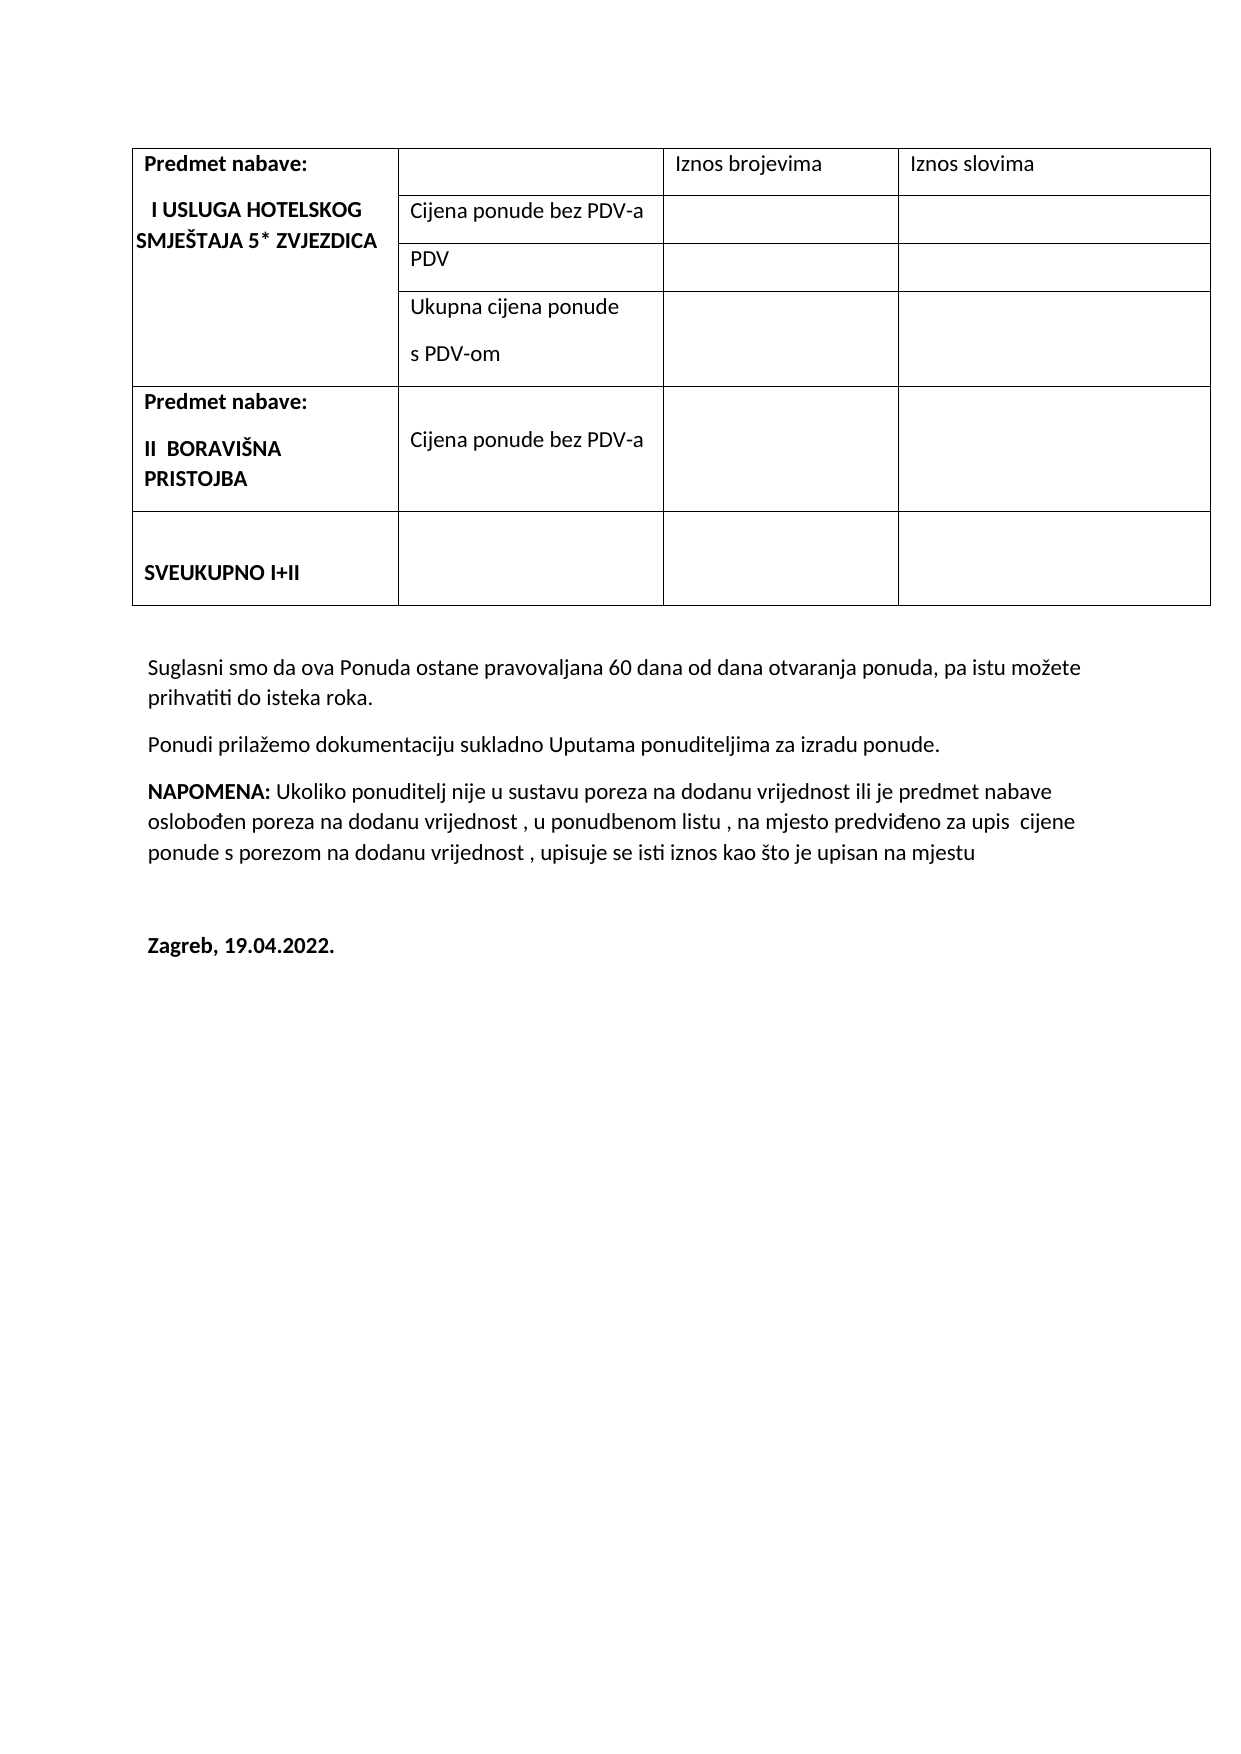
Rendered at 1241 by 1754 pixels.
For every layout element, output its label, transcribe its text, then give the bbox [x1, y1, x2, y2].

text NAPOMENA: Ukoliko ponuditelj nije u sustavu poreza na dodanu vrijednost ili je predmet nabave oslobođen poreza na dodanu vrijednost , u ponudbenom listu , na mjesto predviđeno za upis cijene ponude s porezom na dodanu vrijednost , upisuje se isti iznos kao što je upisan na mjestu [148, 777, 1093, 866]
text Suglasni smo da ova Ponuda ostane pravovaljana 60 dana od dana otvaranja ponuda, pa istu možete prihvatiti do isteka roka. [148, 653, 1093, 711]
table_cell [899, 196, 1210, 243]
table_header Iznos slovima [899, 149, 1210, 195]
table_header Iznos brojevima [664, 149, 898, 195]
text Zagreb, 19.04.2022. [148, 931, 1093, 959]
text Ponudi prilažemo dokumentaciju sukladno Uputama ponuditeljima za izradu ponude. [148, 730, 1093, 758]
table_cell Ukupna cijena ponude s PDV-om [399, 292, 663, 386]
table_cell [664, 196, 898, 243]
table_cell [399, 512, 663, 605]
table_cell [899, 292, 1210, 386]
table_cell [899, 387, 1210, 511]
table_cell [664, 292, 898, 386]
table_cell SVEUKUPNO I+II [133, 512, 398, 605]
table_header [399, 149, 663, 195]
table_cell Cijena ponude bez PDV-a [399, 196, 663, 243]
table_cell Predmet nabave: II BORAVIŠNA PRISTOJBA [133, 387, 398, 511]
table_cell PDV [399, 244, 663, 291]
table_header Predmet nabave: I USLUGA HOTELSKOG SMJEŠTAJA 5* ZVJEZDICA [133, 149, 398, 386]
table_cell [664, 387, 898, 511]
table_cell [899, 244, 1210, 291]
table_cell [664, 512, 898, 605]
table_cell Cijena ponude bez PDV-a [399, 387, 663, 511]
table_cell [664, 244, 898, 291]
table_cell [899, 512, 1210, 605]
